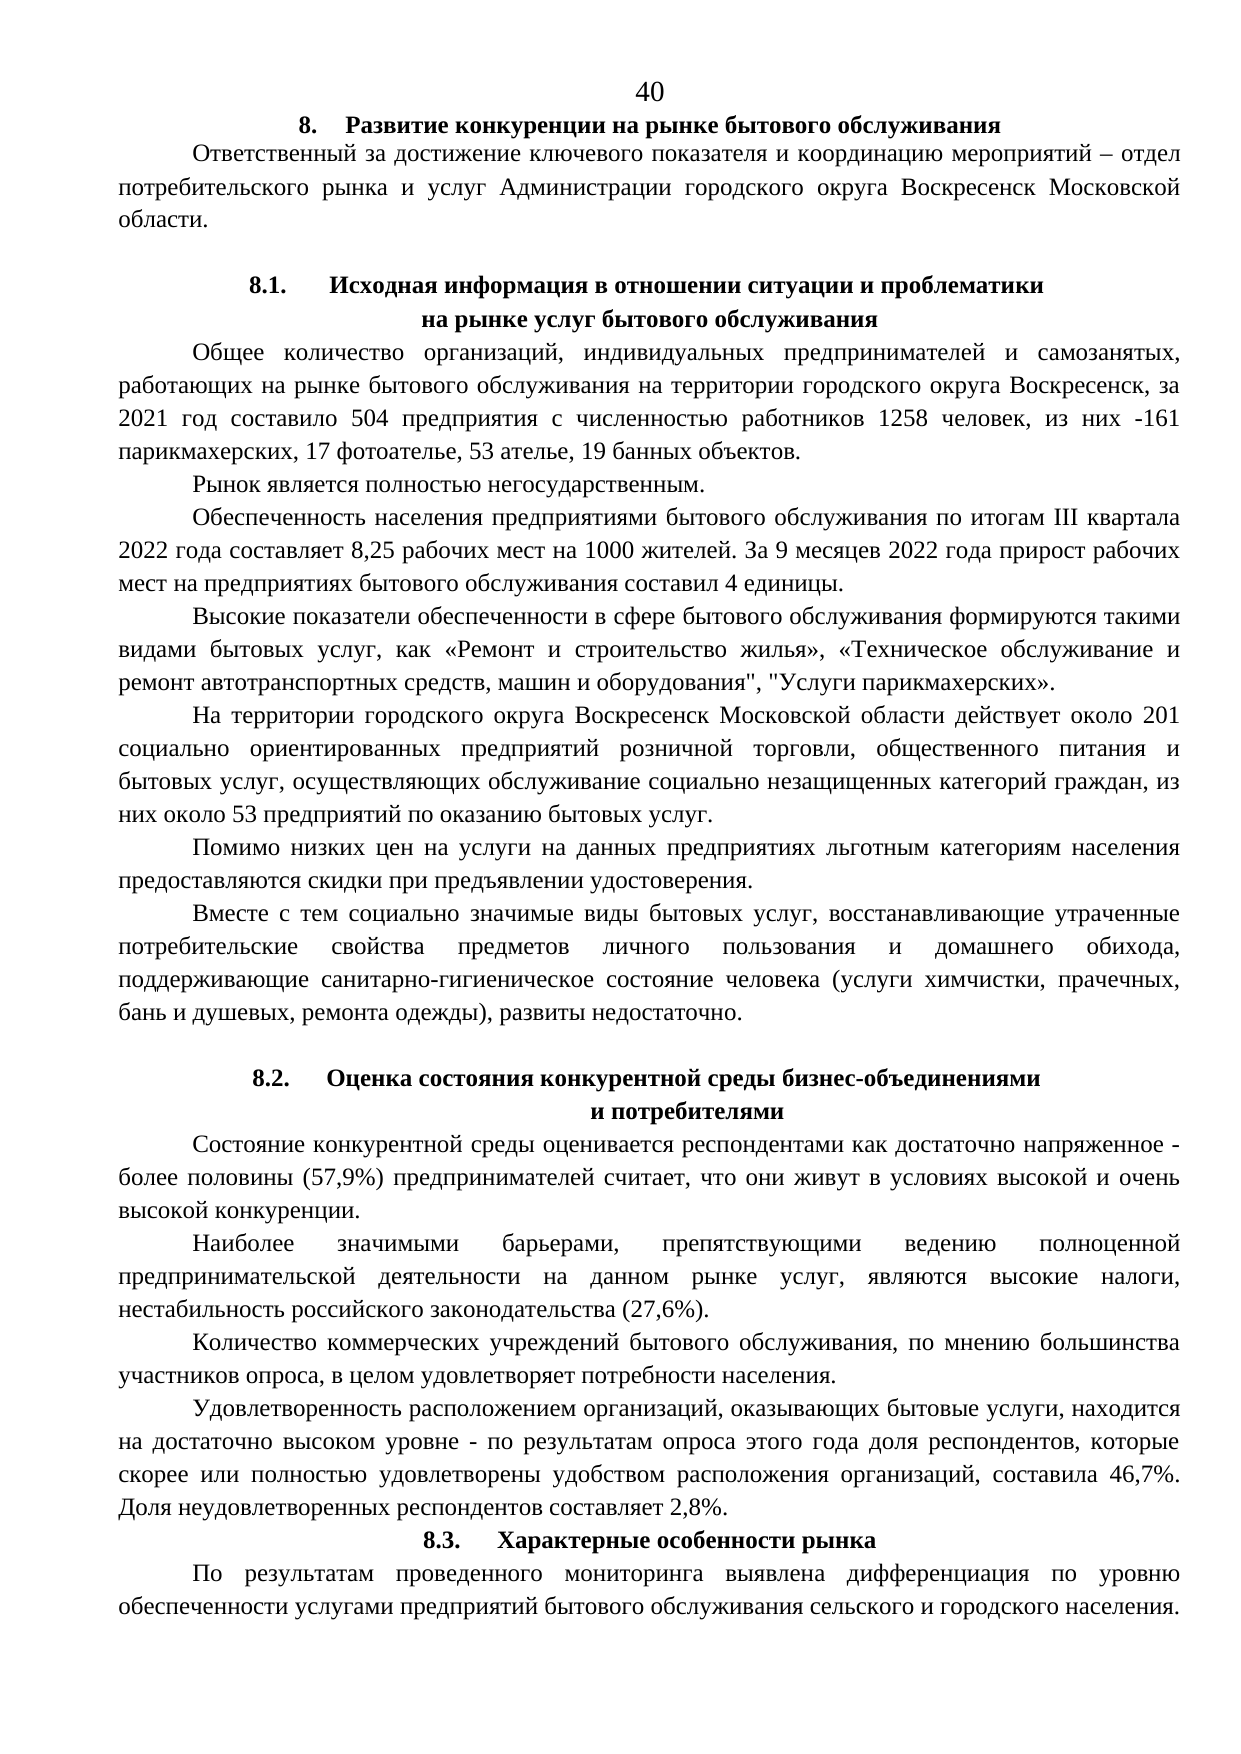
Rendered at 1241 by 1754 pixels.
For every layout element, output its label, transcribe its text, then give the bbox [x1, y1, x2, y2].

text Рынок является полностью негосударственным. [118, 469, 1181, 497]
text Обеспеченность населения предприятиями бытового обслуживания по итогам III квартала 2022 года составляет 8,25 рабочих мест на 1000 жителей. За 9 месяцев 2022 года прирост рабочих мест на предприятиях бытового обслуживания составил 4 единицы. [118, 502, 1181, 597]
list Развитие конкуренции на рынке бытового обслуживания [118, 110, 1181, 138]
text Общее количество организаций, индивидуальных предпринимателей и самозанятых, работающих на рынке бытового обслуживания на территории городского округа Воскресенск, за 2021 год составило 504 предприятия с численностью работников 1258 человек, из них -161 парикмахерских, 17 фотоателье, 53 ателье, 19 банных объектов. [118, 337, 1181, 464]
text Высокие показатели обеспеченности в сфере бытового обслуживания формируются такими видами бытовых услуг, как «Ремонт и строительство жилья», «Техническое обслуживание и ремонт автотранспортных средств, машин и оборудования", "Услуги парикмахерских». [118, 601, 1181, 696]
list Исходная информация в отношении ситуации и проблематики на рынке услуг бытового обслуживания [118, 271, 1181, 332]
text На территории городского округа Воскресенск Московской области действует около 201 социально ориентированных предприятий розничной торговли, общественного питания и бытовых услуг, осуществляющих обслуживание социально незащищенных категорий граждан, из них около 53 предприятий по оказанию бытовых услуг. [118, 700, 1181, 828]
list Характерные особенности рынка [118, 1525, 1181, 1554]
text Наиболее значимыми барьерами, препятствующими ведению полноценной предпринимательской деятельности на данном рынке услуг, являются высокие налоги, нестабильность российского законодательства (27,6%). [118, 1228, 1181, 1323]
text Количество коммерческих учреждений бытового обслуживания, по мнению большинства участников опроса, в целом удовлетворяет потребности населения. [118, 1327, 1181, 1389]
list Оценка состояния конкурентной среды бизнес-объединениями и потребителями [118, 1063, 1181, 1125]
text Состояние конкурентной среды оценивается респондентами как достаточно напряженное - более половины (57,9%) предпринимателей считает, что они живут в условиях высокой и очень высокой конкуренции. [118, 1129, 1181, 1224]
text Удовлетворенность расположением организаций, оказывающих бытовые услуги, находится на достаточно высоком уровне - по результатам опроса этого года доля респондентов, которые скорее или полностью удовлетворены удобством расположения организаций, составила 46,7%. Доля неудовлетворенных респондентов составляет 2,8%. [118, 1393, 1181, 1521]
text Ответственный за достижение ключевого показателя и координацию мероприятий – отдел потребительского рынка и услуг Администрации городского округа Воскресенск Московской области. [118, 138, 1181, 233]
text По результатам проведенного мониторинга выявлена дифференциация по уровню обеспеченности услугами предприятий бытового обслуживания сельского и городского населения. [118, 1558, 1181, 1620]
text Вместе с тем социально значимые виды бытовых услуг, восстанавливающие утраченные потребительские свойства предметов личного пользования и домашнего обихода, поддерживающие санитарно-гигиеническое состояние человека (услуги химчистки, прачечных, бань и душевых, ремонта одежды), развиты недостаточно. [118, 898, 1181, 1026]
text Помимо низких цен на услуги на данных предприятиях льготным категориям населения предоставляются скидки при предъявлении удостоверения. [118, 832, 1181, 894]
